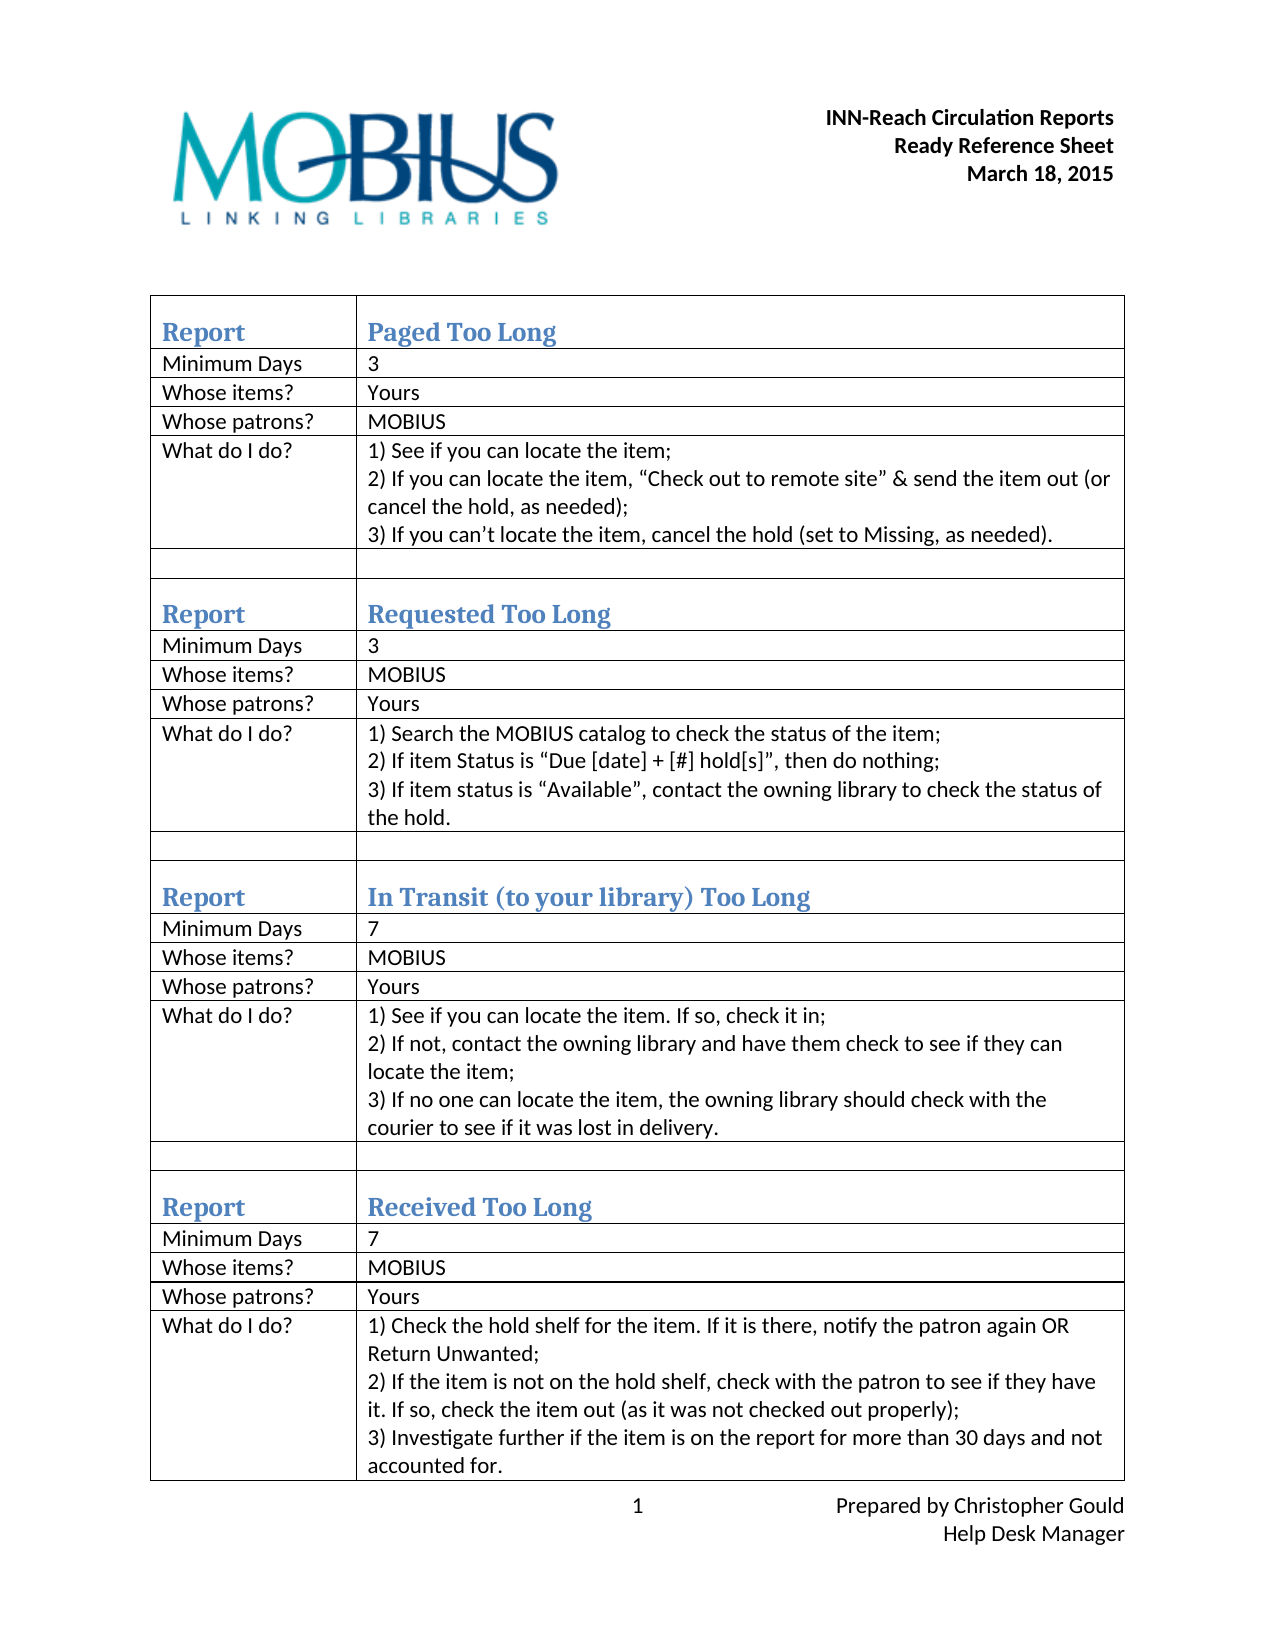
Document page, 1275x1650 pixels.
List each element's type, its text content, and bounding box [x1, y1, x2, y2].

table_cell 1) See if you can locate the item; 2) If you can locate the item, “Check out to remote site” & send the item out (or cancel the hold, as needed); 3) If you can’t locate the item, cancel the hold (set to Missing, as needed). [357, 436, 1124, 548]
table_cell Received Too Long [357, 1171, 1124, 1223]
table_cell MOBIUS [357, 407, 1124, 435]
table_cell Whose items? [151, 378, 356, 406]
table_cell Minimum Days [151, 914, 356, 942]
table_cell Report [151, 861, 356, 913]
table_cell Yours [357, 1283, 1124, 1310]
table_cell Whose patrons? [151, 690, 356, 718]
table_cell 3 [357, 349, 1124, 377]
table_cell [151, 832, 356, 860]
table_cell What do I do? [151, 719, 356, 831]
table_cell Whose items? [151, 661, 356, 688]
table_cell Minimum Days [151, 349, 356, 377]
table_cell Whose items? [151, 943, 356, 971]
table_cell Whose items? [151, 1253, 356, 1281]
table_cell 1) Check the hold shelf for the item. If it is there, notify the patron again OR Return Unwanted; 2) If the item is not on the hold shelf, check with the patron to see if they have it. If so, check the item out (as it was not checked out properly); 3) Investigate further if the item is on the report for more than 30 days and not accounted for. [357, 1311, 1124, 1479]
table_cell 3 [357, 631, 1124, 659]
table_cell [357, 549, 1124, 577]
table_cell Requested Too Long [357, 579, 1124, 630]
table_cell What do I do? [151, 1001, 356, 1141]
table_cell Minimum Days [151, 1224, 356, 1252]
table_cell What do I do? [151, 1311, 356, 1479]
table_cell [151, 549, 356, 577]
table_cell 1) Search the MOBIUS catalog to check the status of the item; 2) If item Status is “Due [date] + [#] hold[s]”, then do nothing; 3) If item status is “Available”, contact the owning library to check the status of the hold. [357, 719, 1124, 831]
table_cell Report [151, 1171, 356, 1223]
table_cell Report [151, 579, 356, 630]
table_cell Whose patrons? [151, 407, 356, 435]
table_header Paged Too Long [357, 296, 1124, 348]
table_cell [151, 1142, 356, 1170]
table_cell MOBIUS [357, 1253, 1124, 1281]
table_cell [357, 832, 1124, 860]
table_cell What do I do? [151, 436, 356, 548]
table_cell Yours [357, 690, 1124, 718]
picture [161, 103, 568, 239]
table_cell Yours [357, 972, 1124, 1000]
table_cell 7 [357, 914, 1124, 942]
table_header Report [151, 296, 356, 348]
table_cell 7 [357, 1224, 1124, 1252]
table_cell Whose patrons? [151, 1283, 356, 1310]
table_cell Minimum Days [151, 631, 356, 659]
table_cell MOBIUS [357, 661, 1124, 688]
table_cell Whose patrons? [151, 972, 356, 1000]
table_cell [357, 1142, 1124, 1170]
table_cell MOBIUS [357, 943, 1124, 971]
table_cell 1) See if you can locate the item. If so, check it in; 2) If not, contact the owning library and have them check to see if they can locate the item; 3) If no one can locate the item, the owning library should check with the courier to see if it was lost in delivery. [357, 1001, 1124, 1141]
table_cell Yours [357, 378, 1124, 406]
table_cell In Transit (to your library) Too Long [357, 861, 1124, 913]
